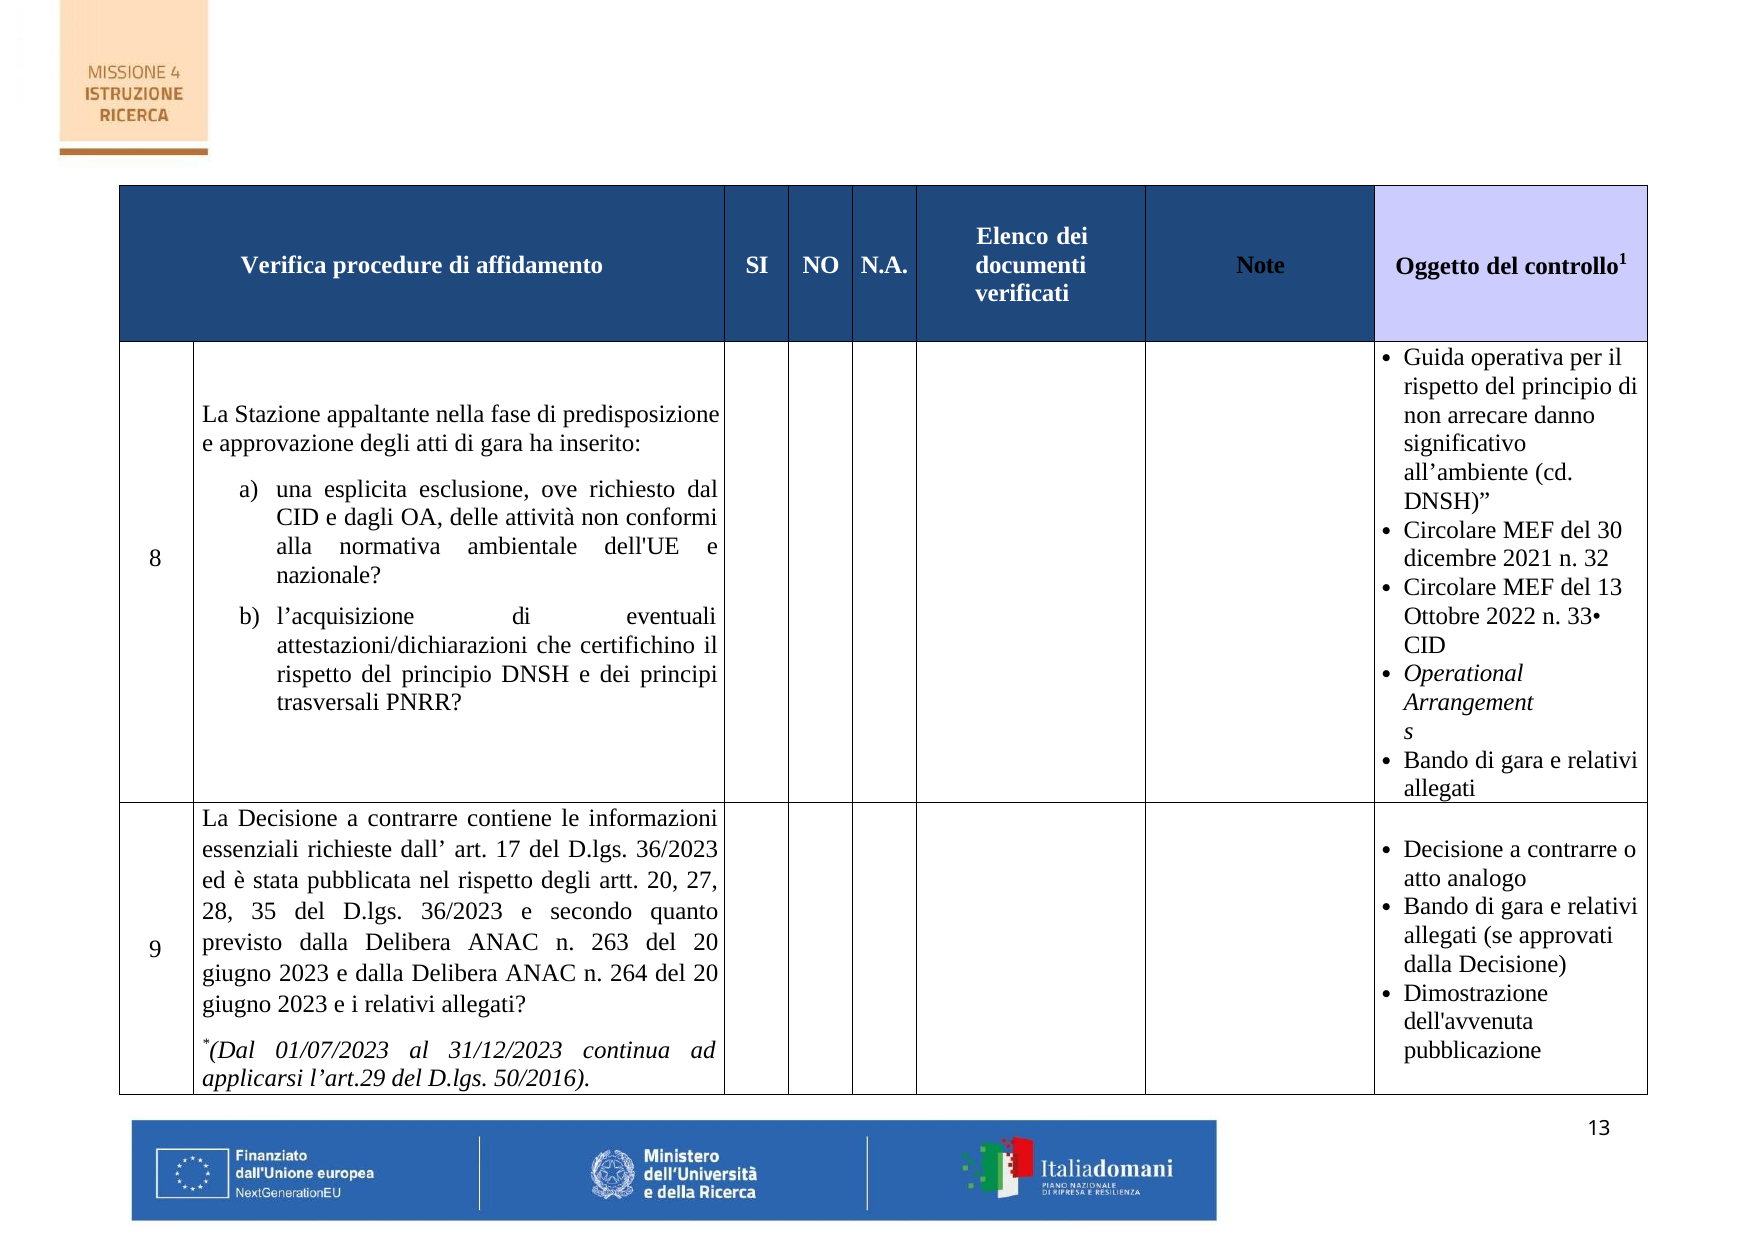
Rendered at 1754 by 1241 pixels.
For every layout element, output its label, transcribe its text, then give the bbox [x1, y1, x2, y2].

table_cell 9 [120, 803, 193, 1093]
table_cell [789, 342, 852, 802]
table_cell 8 [120, 342, 193, 802]
table_cell [725, 803, 788, 1093]
table_cell [917, 342, 1145, 802]
table_cell [917, 803, 1145, 1093]
table_cell [853, 342, 916, 802]
table_cell [789, 803, 852, 1093]
table_cell [725, 342, 788, 802]
table_header N.A. [853, 186, 916, 341]
table_cell [1146, 803, 1374, 1093]
table_header NO [789, 186, 852, 341]
table_header Oggetto del controllo1 [1375, 186, 1647, 341]
table_cell Decisione a contrarre o atto analogo Bando di gara e relativi allegati (se approvati dalla Decisione) Dimostrazione dell'avvenuta pubblicazione [1375, 803, 1647, 1093]
table_cell La Stazione appaltante nella fase di predisposizione e approvazione degli atti di gara ha inserito: una esplicita esclusione, ove richiesto dal CID e dagli OA, delle attività non conformi alla normativa ambientale dell'UE e nazionale? l’acquisizione di eventuali attestazioni/dichiarazioni che certifichino il rispetto del principio DNSH e dei principi trasversali PNRR? [194, 342, 724, 802]
table_cell La Decisione a contrarre contiene le informazioni essenziali richieste dall’ art. 17 del D.lgs. 36/2023 ed è stata pubblicata nel rispetto degli artt. 20, 27, 28, 35 del D.lgs. 36/2023 e secondo quanto previsto dalla Delibera ANAC n. 263 del 20 giugno 2023 e dalla Delibera ANAC n. 264 del 20 giugno 2023 e i relativi allegati? *(Dal 01/07/2023 al 31/12/2023 continua ad applicarsi l’art.29 del D.lgs. 50/2016). [194, 803, 724, 1093]
picture [128, 1115, 1229, 1226]
table_header Verifica procedure di affidamento [120, 186, 724, 341]
table_header Note [1146, 186, 1374, 341]
table_header SI [725, 186, 788, 341]
table_header Elenco dei documenti verificati [917, 186, 1145, 341]
table_cell Guida operativa per il rispetto del principio di non arrecare danno significativo all’ambiente (cd. DNSH)” Circolare MEF del 30 dicembre 2021 n. 32 Circolare MEF del 13 Ottobre 2022 n. 33• CID Operational Arrangements Bando di gara e relativi allegati [1375, 342, 1647, 802]
table_cell [1146, 342, 1374, 802]
picture [16, 0, 212, 168]
table_cell [853, 803, 916, 1093]
